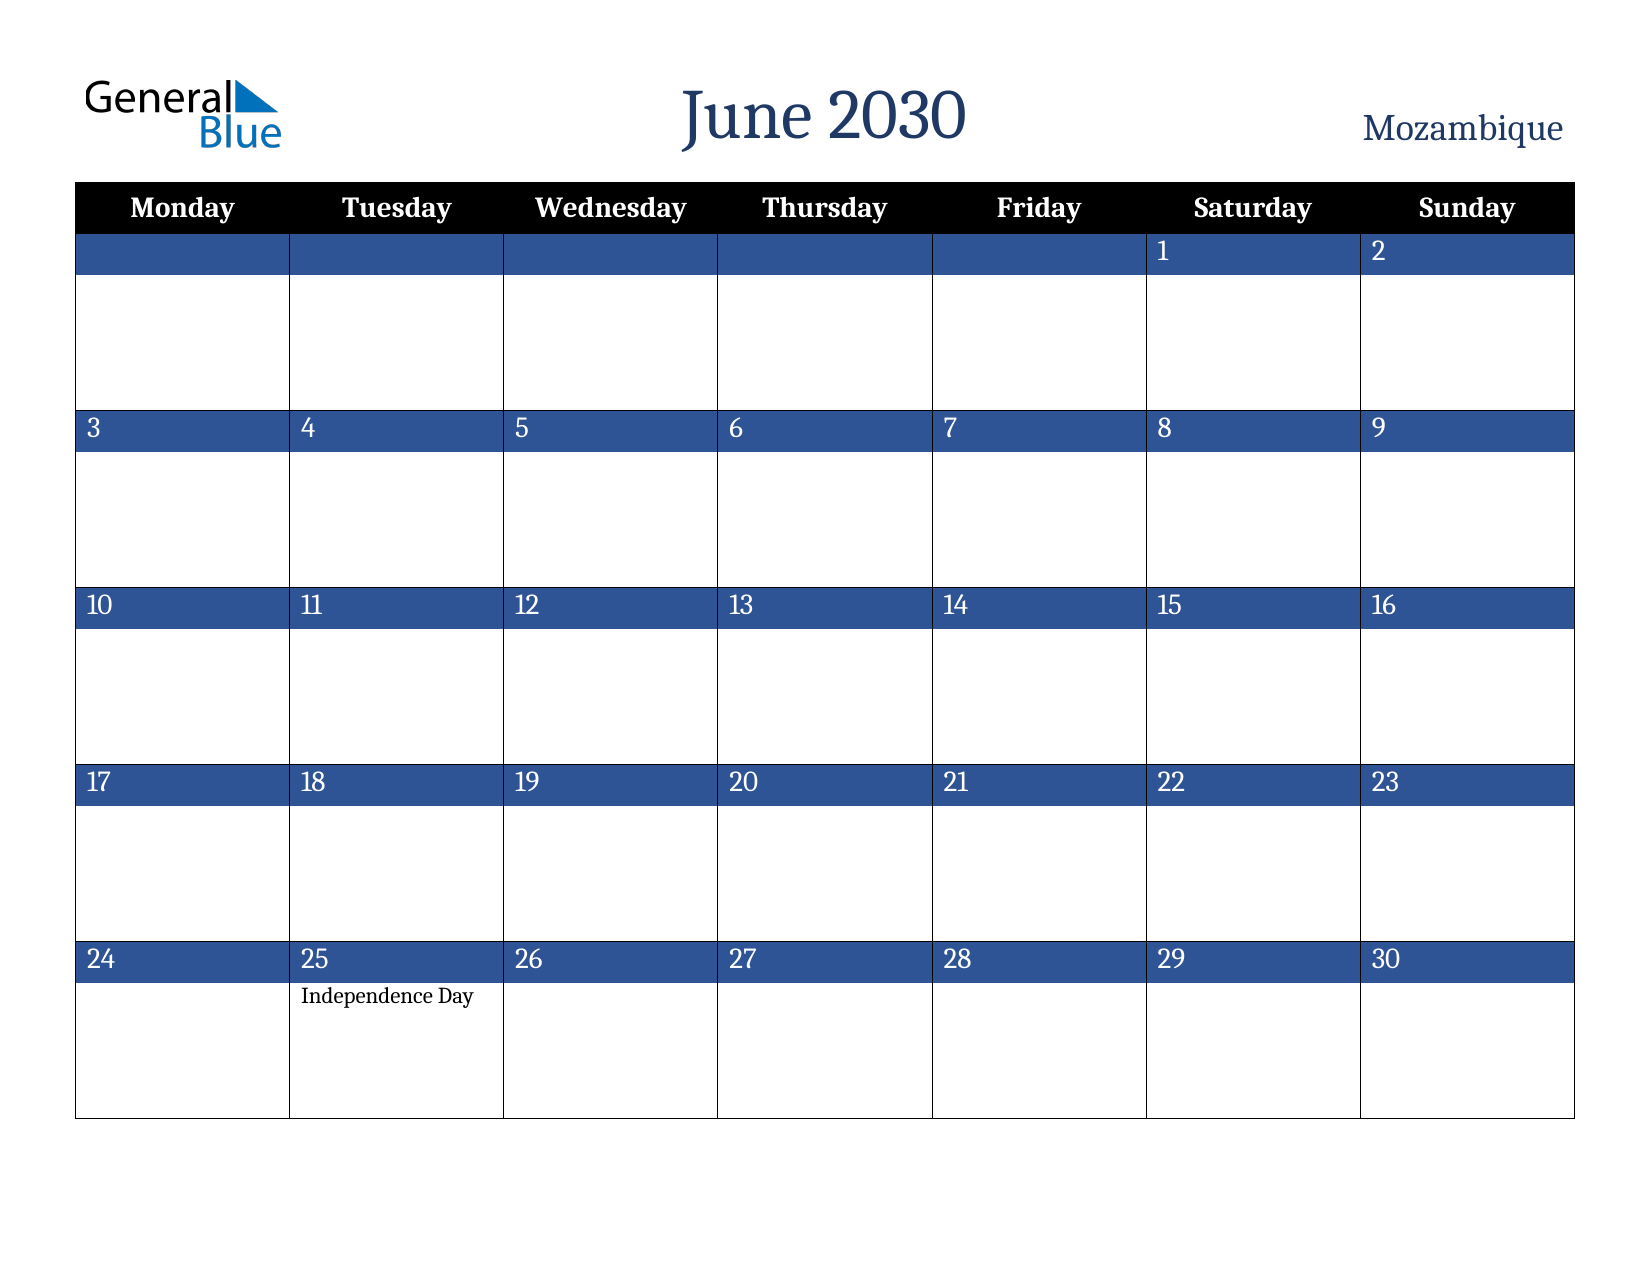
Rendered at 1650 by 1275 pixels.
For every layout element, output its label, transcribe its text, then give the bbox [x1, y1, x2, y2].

table_cell [290, 234, 503, 275]
table_cell Tuesday [290, 183, 503, 233]
table_cell [1147, 275, 1360, 410]
table_cell 11 [290, 588, 503, 629]
table_cell [504, 806, 717, 941]
table_cell [933, 275, 1146, 410]
table_cell [504, 629, 717, 764]
table_cell 10 [76, 588, 289, 629]
table_cell [1361, 275, 1574, 410]
table_cell Saturday [1147, 183, 1360, 233]
table_cell 9 [1361, 411, 1574, 452]
table_cell 3 [76, 411, 289, 452]
table_cell [718, 452, 932, 587]
table_cell [718, 275, 932, 410]
table_cell 23 [1361, 765, 1574, 806]
table_cell 18 [290, 765, 503, 806]
table_cell [933, 629, 1146, 764]
table_cell [504, 275, 717, 410]
table_cell [76, 983, 289, 1118]
table_cell [76, 629, 289, 764]
table_cell [76, 452, 289, 587]
table_cell 15 [1147, 588, 1360, 629]
table_cell 13 [718, 588, 932, 629]
table_cell [933, 234, 1146, 275]
table_cell 14 [933, 588, 1146, 629]
table_cell [718, 983, 932, 1118]
table_cell Sunday [1361, 183, 1574, 233]
table_cell 2 [1361, 234, 1574, 275]
picture [86, 80, 281, 148]
table_cell [1147, 629, 1360, 764]
table_cell 29 [1147, 942, 1360, 983]
table_cell [1361, 806, 1574, 941]
table_cell [76, 275, 289, 410]
table_cell Independence Day [290, 983, 503, 1118]
table_cell [1361, 452, 1574, 587]
table_cell [76, 806, 289, 941]
table_cell Monday [76, 183, 289, 233]
table_cell [1147, 806, 1360, 941]
table_cell 24 [76, 942, 289, 983]
table_cell Thursday [718, 183, 932, 233]
table_cell [290, 629, 503, 764]
table_cell 25 [290, 942, 503, 983]
table_cell 20 [718, 765, 932, 806]
table_cell Friday [933, 183, 1146, 233]
table_cell 27 [718, 942, 932, 983]
table_cell 30 [1361, 942, 1574, 983]
table_cell [1147, 452, 1360, 587]
table_cell Wednesday [504, 183, 717, 233]
table_cell 1 [1147, 234, 1360, 275]
table_cell [1361, 983, 1574, 1118]
table_cell 17 [76, 765, 289, 806]
table_cell [290, 806, 503, 941]
table_cell [504, 234, 717, 275]
table_cell [1147, 983, 1360, 1118]
table_cell 19 [504, 765, 717, 806]
table_cell [76, 234, 289, 275]
table_cell 26 [504, 942, 717, 983]
table_header Mozambique [1146, 75, 1574, 182]
table_cell 12 [504, 588, 717, 629]
table_cell [504, 452, 717, 587]
table_cell [1361, 629, 1574, 764]
table_cell [718, 234, 932, 275]
table_cell 28 [933, 942, 1146, 983]
table_cell 4 [290, 411, 503, 452]
table_cell [933, 983, 1146, 1118]
table_cell [290, 452, 503, 587]
table_header June 2030 [504, 75, 1146, 182]
table_cell [933, 806, 1146, 941]
table_header [76, 75, 503, 182]
table_cell [718, 806, 932, 941]
table_cell 8 [1147, 411, 1360, 452]
table_cell 6 [718, 411, 932, 452]
table_cell 5 [504, 411, 717, 452]
table_cell 22 [1147, 765, 1360, 806]
table_cell [933, 452, 1146, 587]
table_cell 16 [1361, 588, 1574, 629]
table_cell [290, 275, 503, 410]
table_cell 21 [933, 765, 1146, 806]
table_cell [504, 983, 717, 1118]
table_cell 7 [933, 411, 1146, 452]
table_cell [718, 629, 932, 764]
